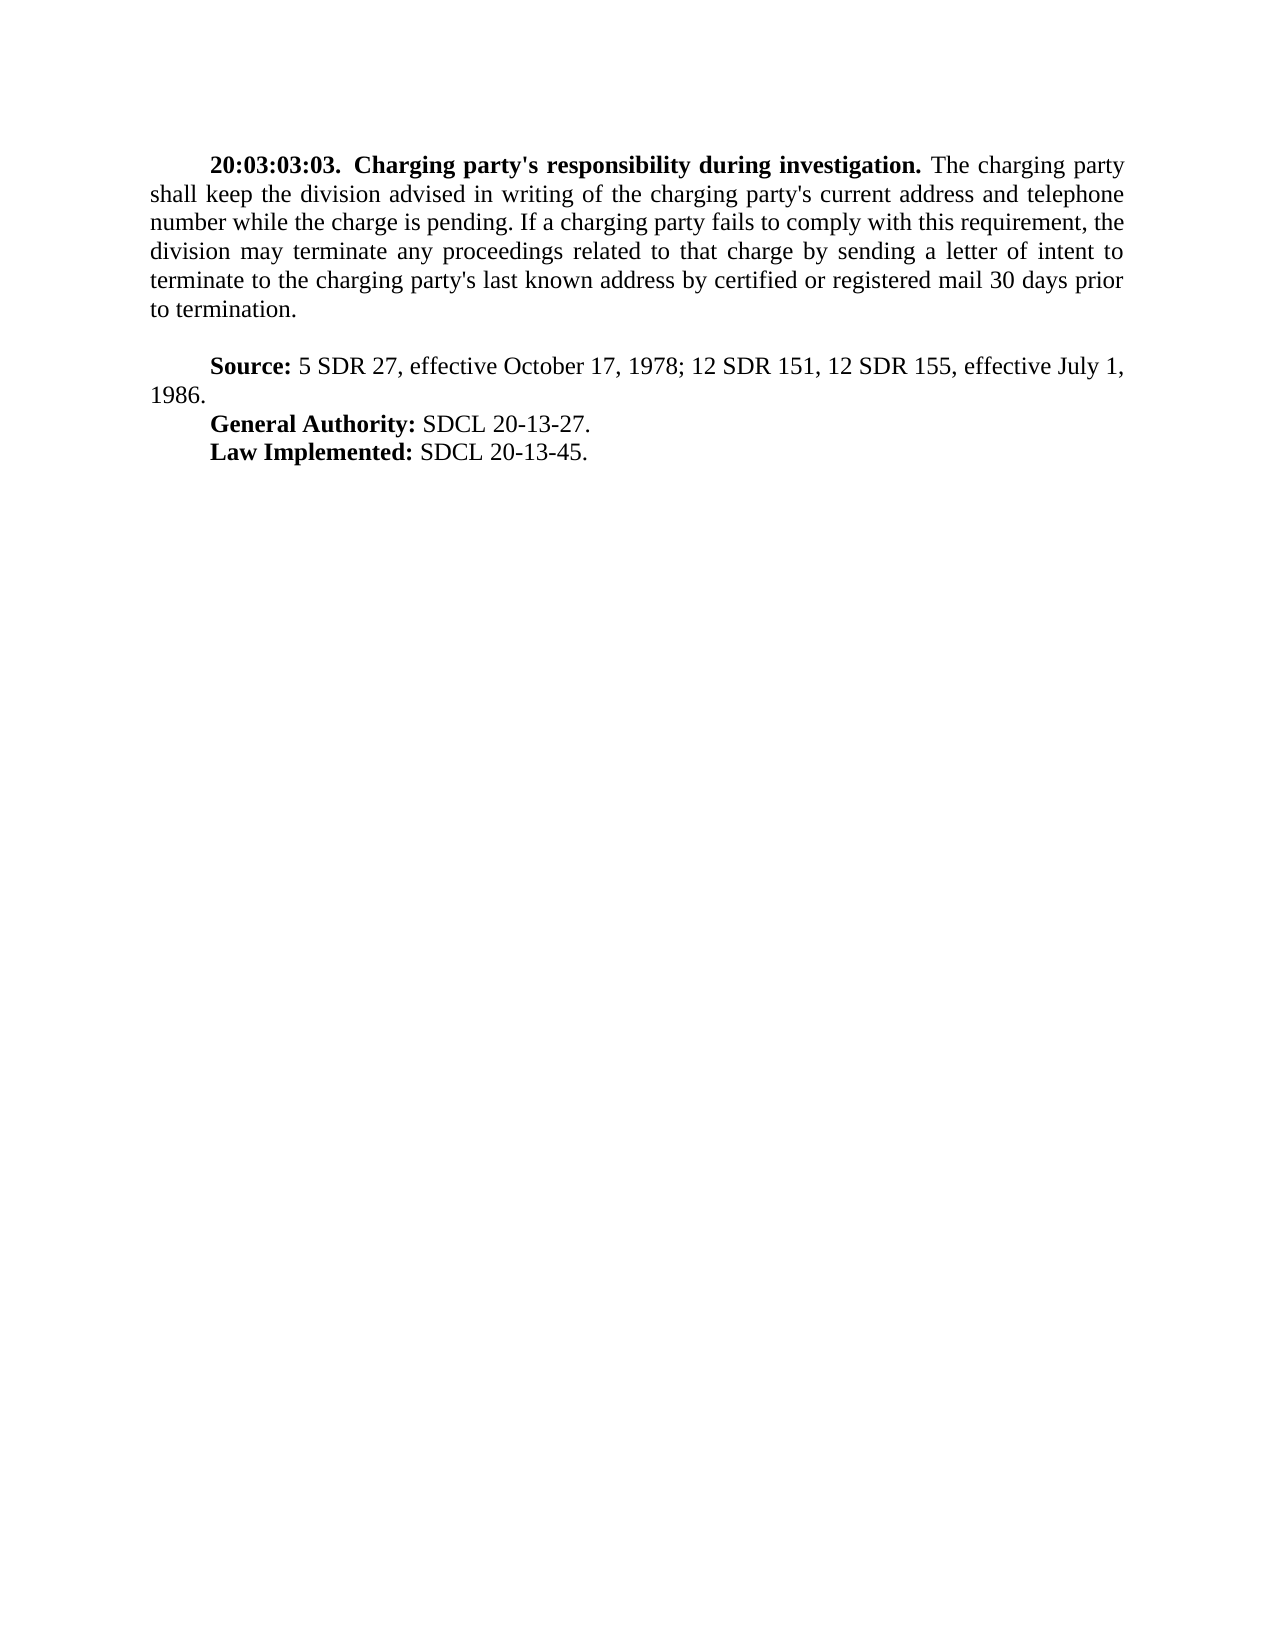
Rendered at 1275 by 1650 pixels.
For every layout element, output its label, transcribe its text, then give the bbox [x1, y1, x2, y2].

text Source: 5 SDR 27, effective ; 12 SDR 151, 12 SDR 155, effective . [150, 351, 1125, 409]
text General Authority: SDCL 20-13-27. [150, 409, 1125, 437]
text Law Implemented: SDCL 20-13-45. [150, 437, 1125, 466]
text :03. Charging party's responsibility during investigation. The charging party shall keep the division advised in writing of the charging party's current address and telephone number while the charge is pending. If a charging party fails to comply with this requirement, the division may terminate any proceedings related to that charge by sending a letter of intent to terminate to the charging party's last known address by certified or registered mail 30 days prior to termination. [150, 150, 1125, 322]
